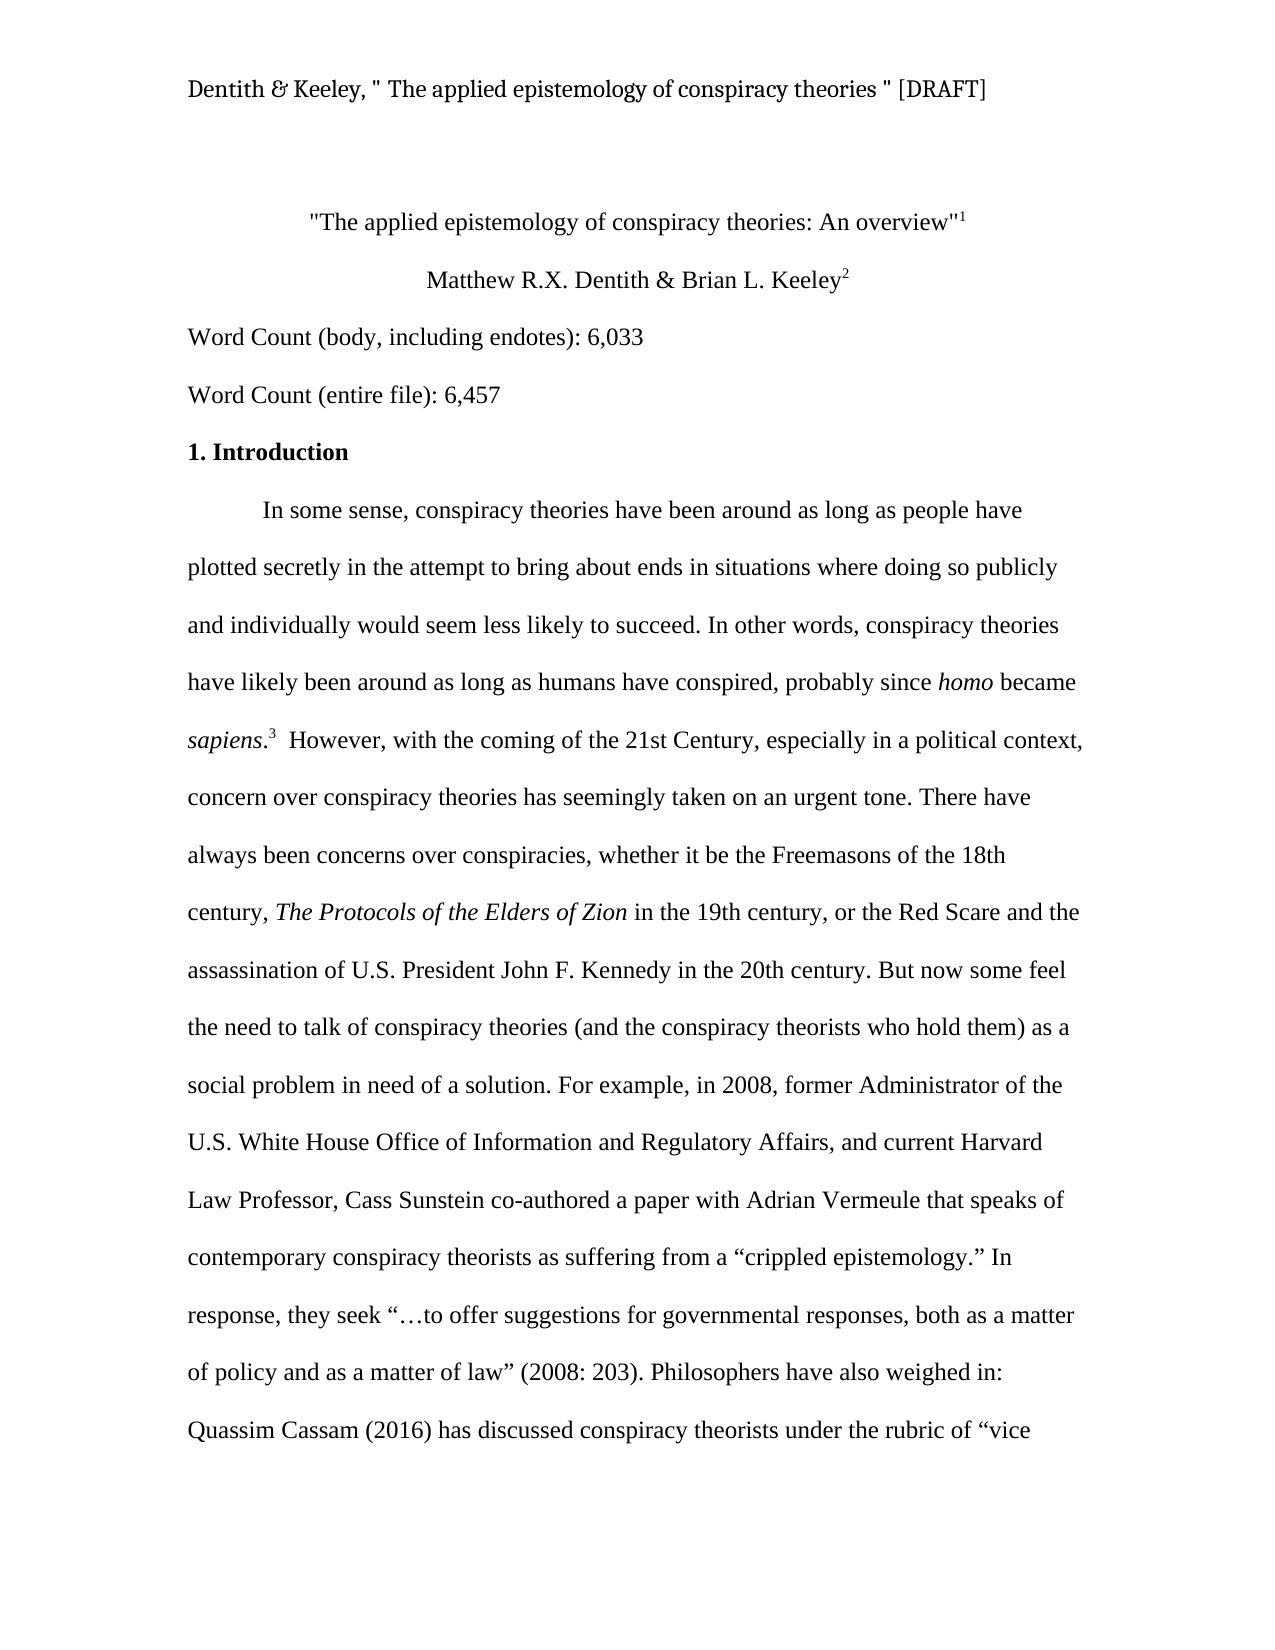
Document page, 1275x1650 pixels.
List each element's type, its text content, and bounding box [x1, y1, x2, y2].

text 1. Introduction [187, 437, 1087, 466]
text Matthew R.X. Dentith & Brian L. Keeley [187, 265, 1087, 294]
text "The applied epistemology of conspiracy theories: An overview" [187, 207, 1087, 236]
text Word Count (entire file): 6,457 [187, 380, 1087, 409]
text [187, 495, 1087, 1444]
text Word Count (body, including endotes): 6,033 [187, 322, 1087, 351]
